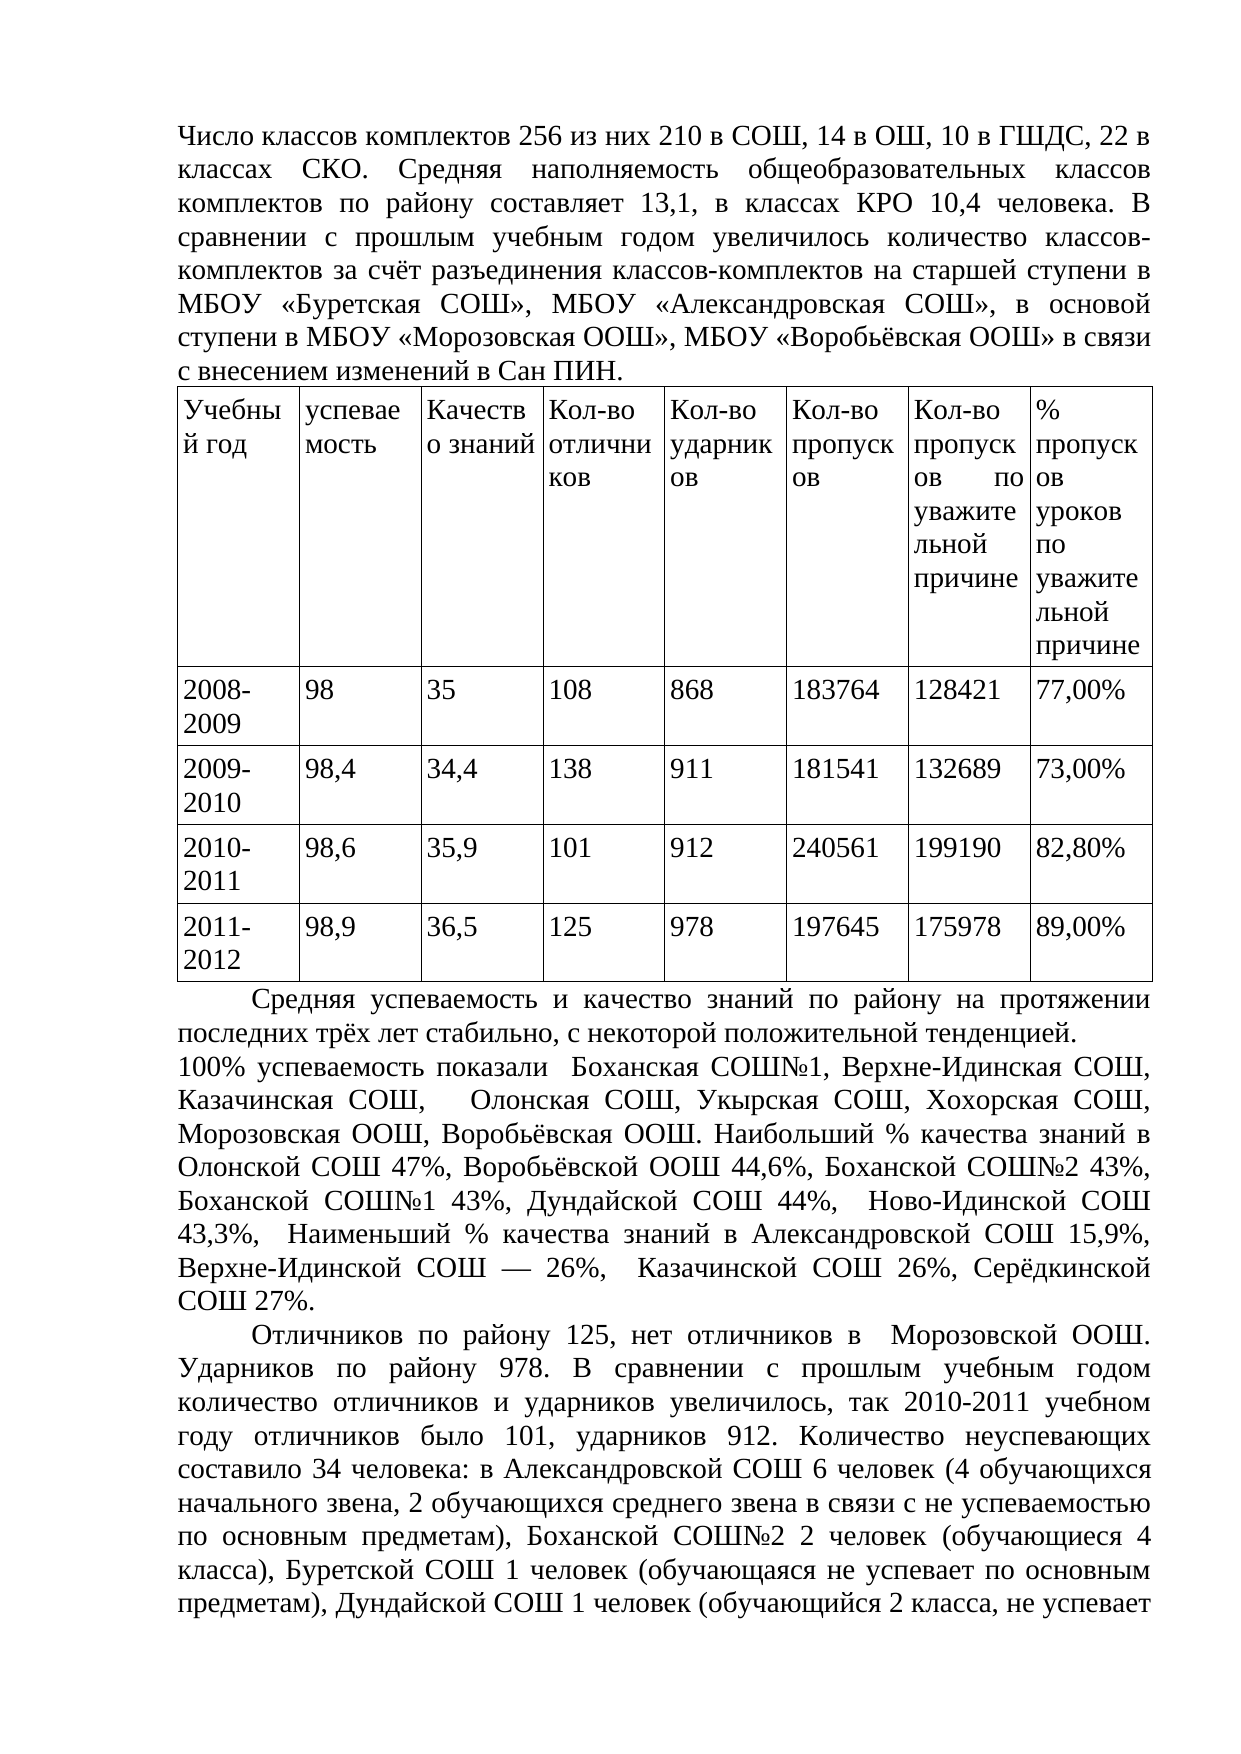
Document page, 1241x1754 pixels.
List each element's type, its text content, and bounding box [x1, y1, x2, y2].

text 100% успеваемость показали Боханская СОШ№1, Верхне-Идинская СОШ, Казачинская СОШ, Олонская СОШ, Укырская СОШ, Хохорская СОШ, Морозовская ООШ, Воробьёвская ООШ. Наибольший % качества знаний в Олонской СОШ 47%, Воробьёвской ООШ 44,6%, Боханской СОШ№2 43%, Боханской СОШ№1 43%, Дундайской СОШ 44%, Ново-Идинской СОШ 43,3%, Наименьший % качества знаний в Александровской СОШ 15,9%, Верхне-Идинской СОШ — 26%, Казачинской СОШ 26%, Серёдкинской СОШ 27%. [177, 1049, 1152, 1317]
table_cell 98,9 [300, 904, 421, 981]
table_cell 868 [665, 667, 786, 745]
table_cell 138 [544, 746, 664, 824]
table_cell 36,5 [422, 904, 543, 981]
text Средняя успеваемость и качество знаний по району на протяжении последних трёх лет стабильно, с некоторой положительной тенденцией. [177, 982, 1152, 1049]
table_cell 2008-2009 [178, 667, 299, 745]
table_cell 2009-2010 [178, 746, 299, 824]
table_cell 197645 [787, 904, 908, 981]
table_cell 101 [544, 825, 664, 903]
table_header % пропусков уроков по уважительной причине [1031, 387, 1152, 666]
table_cell 77,00% [1031, 667, 1152, 745]
table_cell 35 [422, 667, 543, 745]
table_cell 240561 [787, 825, 908, 903]
table_cell 98,6 [300, 825, 421, 903]
table_cell 2010-2011 [178, 825, 299, 903]
table_cell 125 [544, 904, 664, 981]
table_cell 912 [665, 825, 786, 903]
table_header успеваемость [300, 387, 421, 666]
table_header Кол-во ударников [665, 387, 786, 666]
table_header Кол-во пропусков по уважительной причине [909, 387, 1030, 666]
table_cell 108 [544, 667, 664, 745]
table_cell 98 [300, 667, 421, 745]
table_header Кол-во пропусков [787, 387, 908, 666]
table_cell 183764 [787, 667, 908, 745]
table_cell 82,80% [1031, 825, 1152, 903]
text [177, 1317, 1152, 1619]
table_header Учебный год [178, 387, 299, 666]
table_cell 978 [665, 904, 786, 981]
table_cell 128421 [909, 667, 1030, 745]
table_cell 98,4 [300, 746, 421, 824]
table_cell 175978 [909, 904, 1030, 981]
table_cell 89,00% [1031, 904, 1152, 981]
table_cell 199190 [909, 825, 1030, 903]
table_cell 34,4 [422, 746, 543, 824]
table_cell 73,00% [1031, 746, 1152, 824]
table_cell 911 [665, 746, 786, 824]
table_cell 35,9 [422, 825, 543, 903]
text Число классов комплектов 256 из них 210 в СОШ, 14 в ОШ, 10 в ГШДС, 22 в классах СКО. Средняя наполняемость общеобразовательных классов комплектов по району составляет 13,1, в классах КРО 10,4 человека. В сравнении с прошлым учебным годом увеличилось количество классов-комплектов за счёт разъединения классов-комплектов на старшей ступени в МБОУ «Буретская СОШ», МБОУ «Александровская СОШ», в основой ступени в МБОУ «Морозовская ООШ», МБОУ «Воробьёвская ООШ» в связи с внесением изменений в Сан ПИН. [177, 118, 1152, 386]
table_header Качество знаний [422, 387, 543, 666]
table_cell 132689 [909, 746, 1030, 824]
table_header Кол-во отличников [544, 387, 664, 666]
table_cell 181541 [787, 746, 908, 824]
table_cell 2011-2012 [178, 904, 299, 981]
